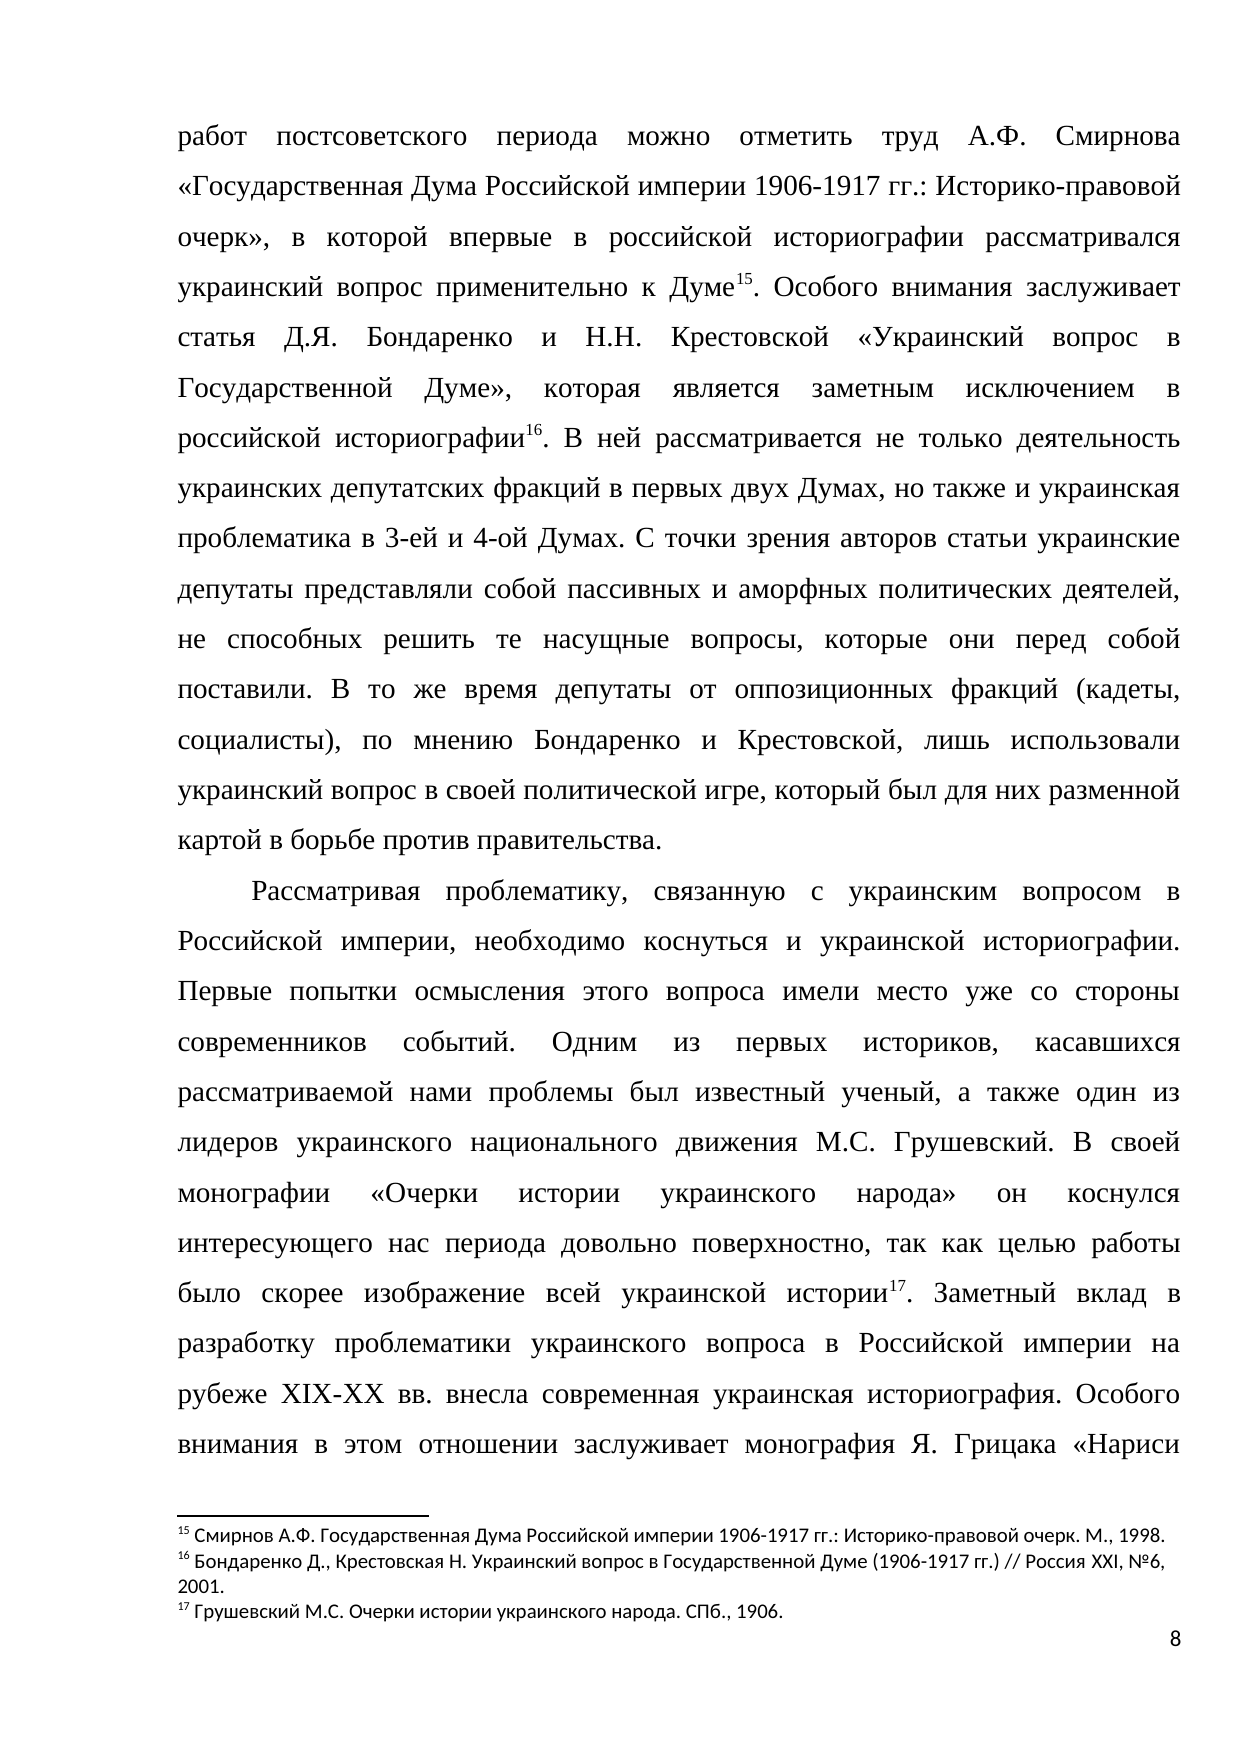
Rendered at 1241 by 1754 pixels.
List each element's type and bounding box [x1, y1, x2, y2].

text [177, 118, 1181, 856]
text [177, 873, 1181, 1460]
